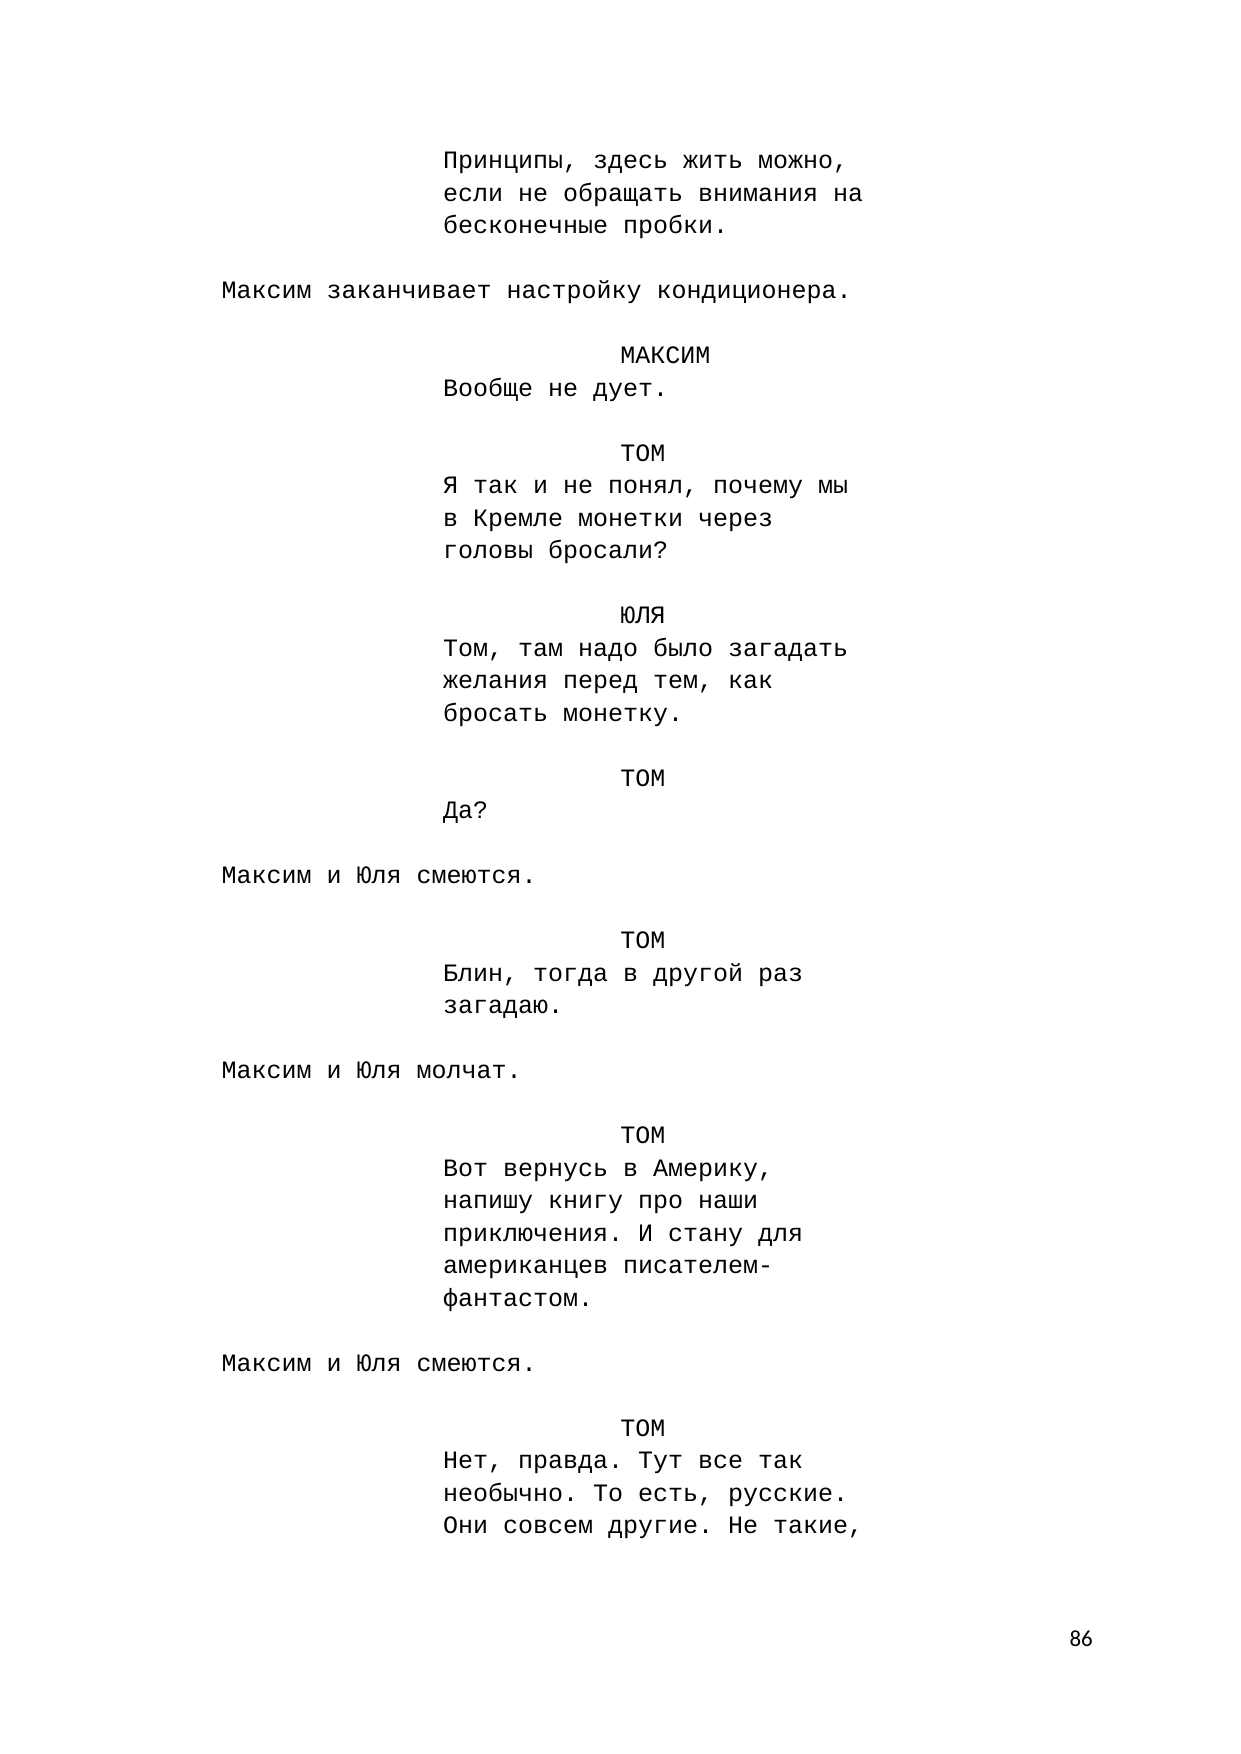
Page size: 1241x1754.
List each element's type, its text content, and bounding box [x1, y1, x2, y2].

text ТОМ [620, 765, 1092, 793]
text Максим и Юля смеются. [221, 863, 1092, 891]
text ТОМ [620, 928, 1092, 956]
text Вот вернусь в Америку, напишу книгу про наши приключения. И стану для американцев писателем-фантастом. [443, 1155, 871, 1313]
text ТОМ [620, 1123, 1092, 1151]
text Да? [443, 798, 871, 826]
text МАКСИМ [620, 343, 1092, 371]
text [443, 1448, 871, 1541]
text Принципы, здесь жить можно, если не обращать внимания на бесконечные пробки. [443, 148, 871, 241]
text ЮЛЯ [620, 603, 1092, 631]
text Том, там надо было загадать желания перед тем, как бросать монетку. [443, 635, 871, 728]
text ТОМ [620, 1415, 1092, 1443]
text Вообще не дует. [443, 375, 871, 403]
text ТОМ [620, 440, 1092, 468]
text Я так и не понял, почему мы в Кремле монетки через головы бросали? [443, 473, 871, 566]
text Максим и Юля смеются. [221, 1350, 1092, 1378]
text Блин, тогда в другой раз загадаю. [443, 960, 871, 1021]
text Максим и Юля молчат. [221, 1058, 1092, 1086]
text Максим заканчивает настройку кондиционера. [221, 278, 1092, 306]
